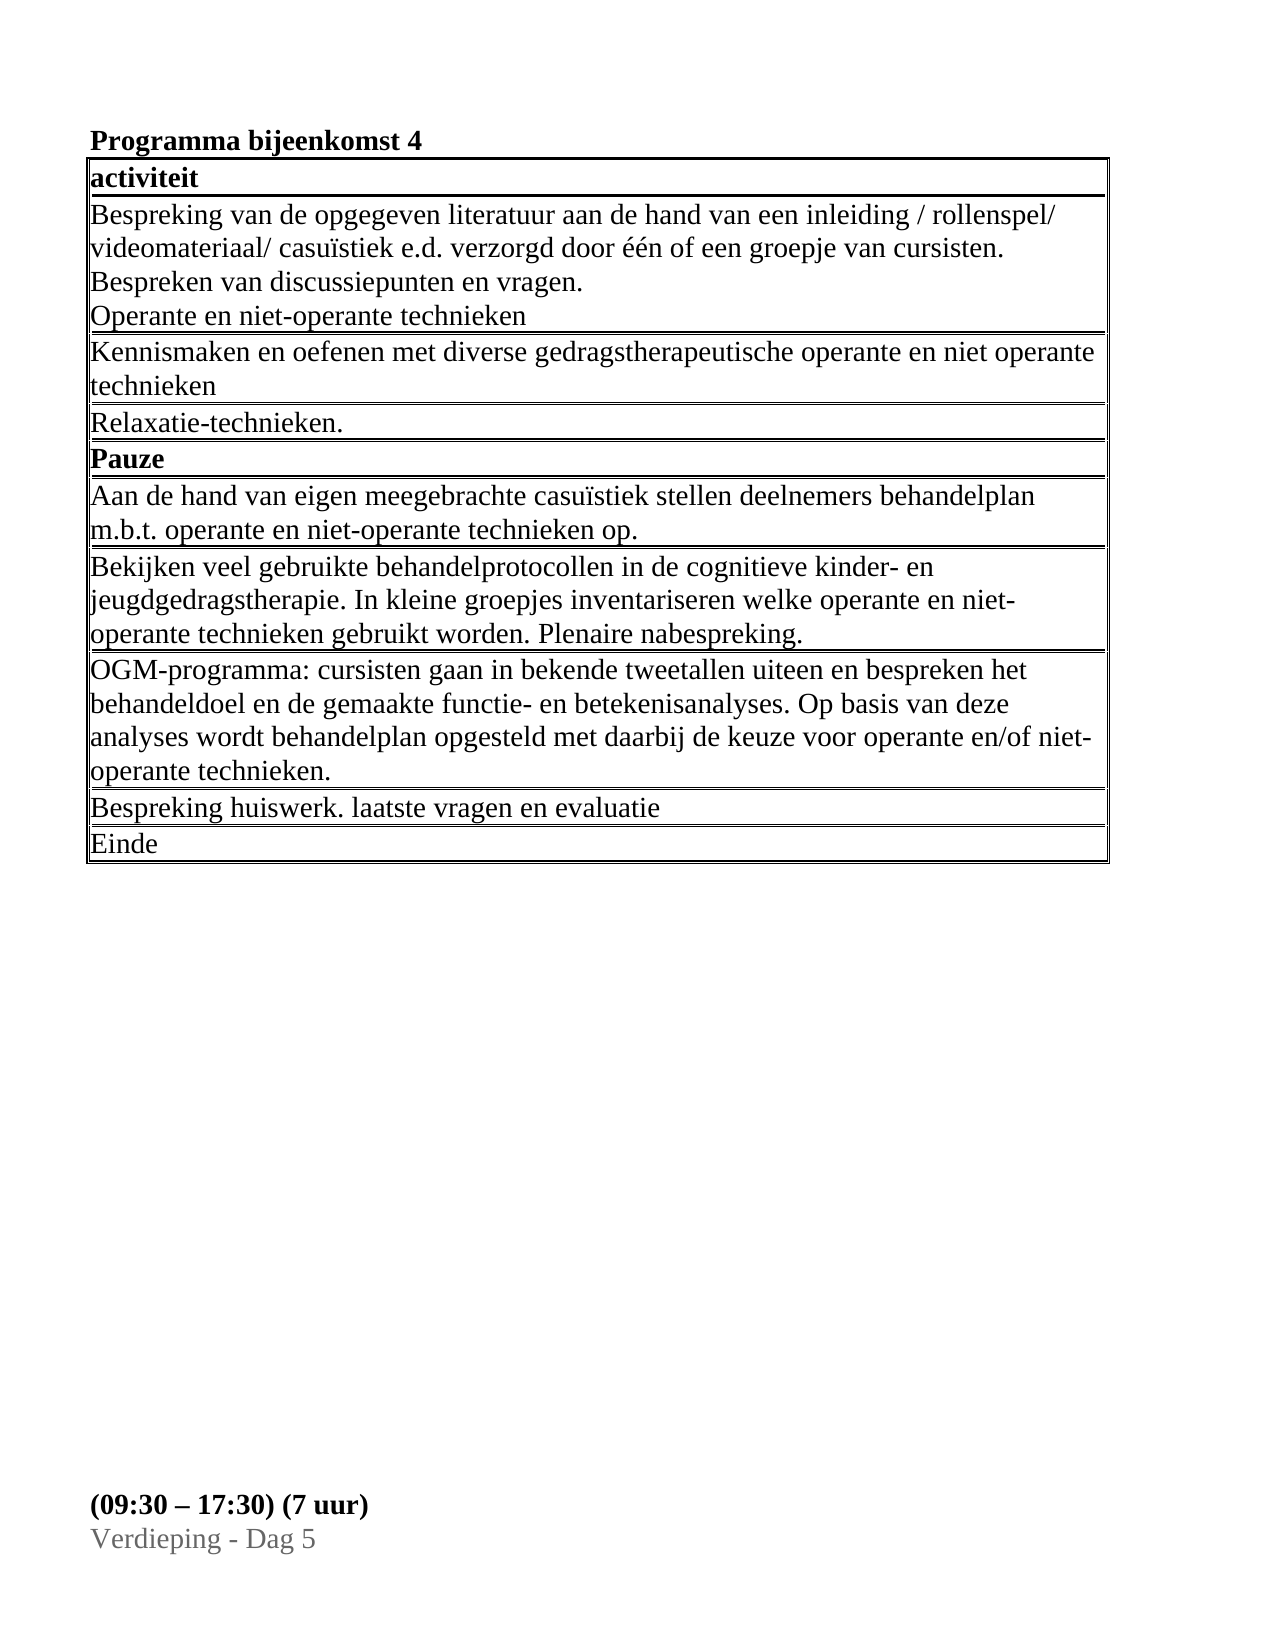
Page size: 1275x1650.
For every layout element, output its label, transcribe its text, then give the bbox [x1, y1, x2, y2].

table_header activiteit [90, 160, 1107, 194]
table_cell Aan de hand van eigen meegebrachte casuïstiek stellen deelnemers behandelplan m.b.t. operante en niet-operante technieken op. [90, 475, 1107, 545]
table_cell Relaxatie-technieken. [88, 402, 1108, 438]
table_cell Bekijken veel gebruikte behandelprotocollen in de cognitieve kinder- en jeugdgedragstherapie. In kleine groepjes inventariseren welke operante en niet-operante technieken gebruikt worden. Plenaire nabespreking. [90, 545, 1107, 649]
table_cell Bespreking van de opgegeven literatuur aan de hand van een inleiding / rollenspel/ videomateriaal/ casuïstiek e.d. verzorgd door één of een groepje van cursisten. Bespreken van discussiepunten en vragen. Operante en niet-operante technieken [90, 194, 1107, 331]
table_cell Bespreking huiswerk. laatste vragen en evaluatie [88, 787, 1108, 823]
text Programma bijeenkomst 4 [90, 90, 1185, 157]
table_cell Einde [90, 824, 1107, 860]
table_cell OGM-programma: cursisten gaan in bekende tweetallen uiteen en bespreken het behandeldoel en de gemaakte functie- en betekenisanalyses. Op basis van deze analyses wordt behandelplan opgesteld met daarbij de keuze voor operante en/of niet-operante technieken. [90, 649, 1107, 787]
table_cell Kennismaken en oefenen met diverse gedragstherapeutische operante en niet operante technieken [90, 331, 1107, 402]
table_cell Pauze [90, 438, 1107, 475]
text (09:30 – 17:30) (7 uur) Verdieping - Dag 5 [90, 1487, 1185, 1554]
